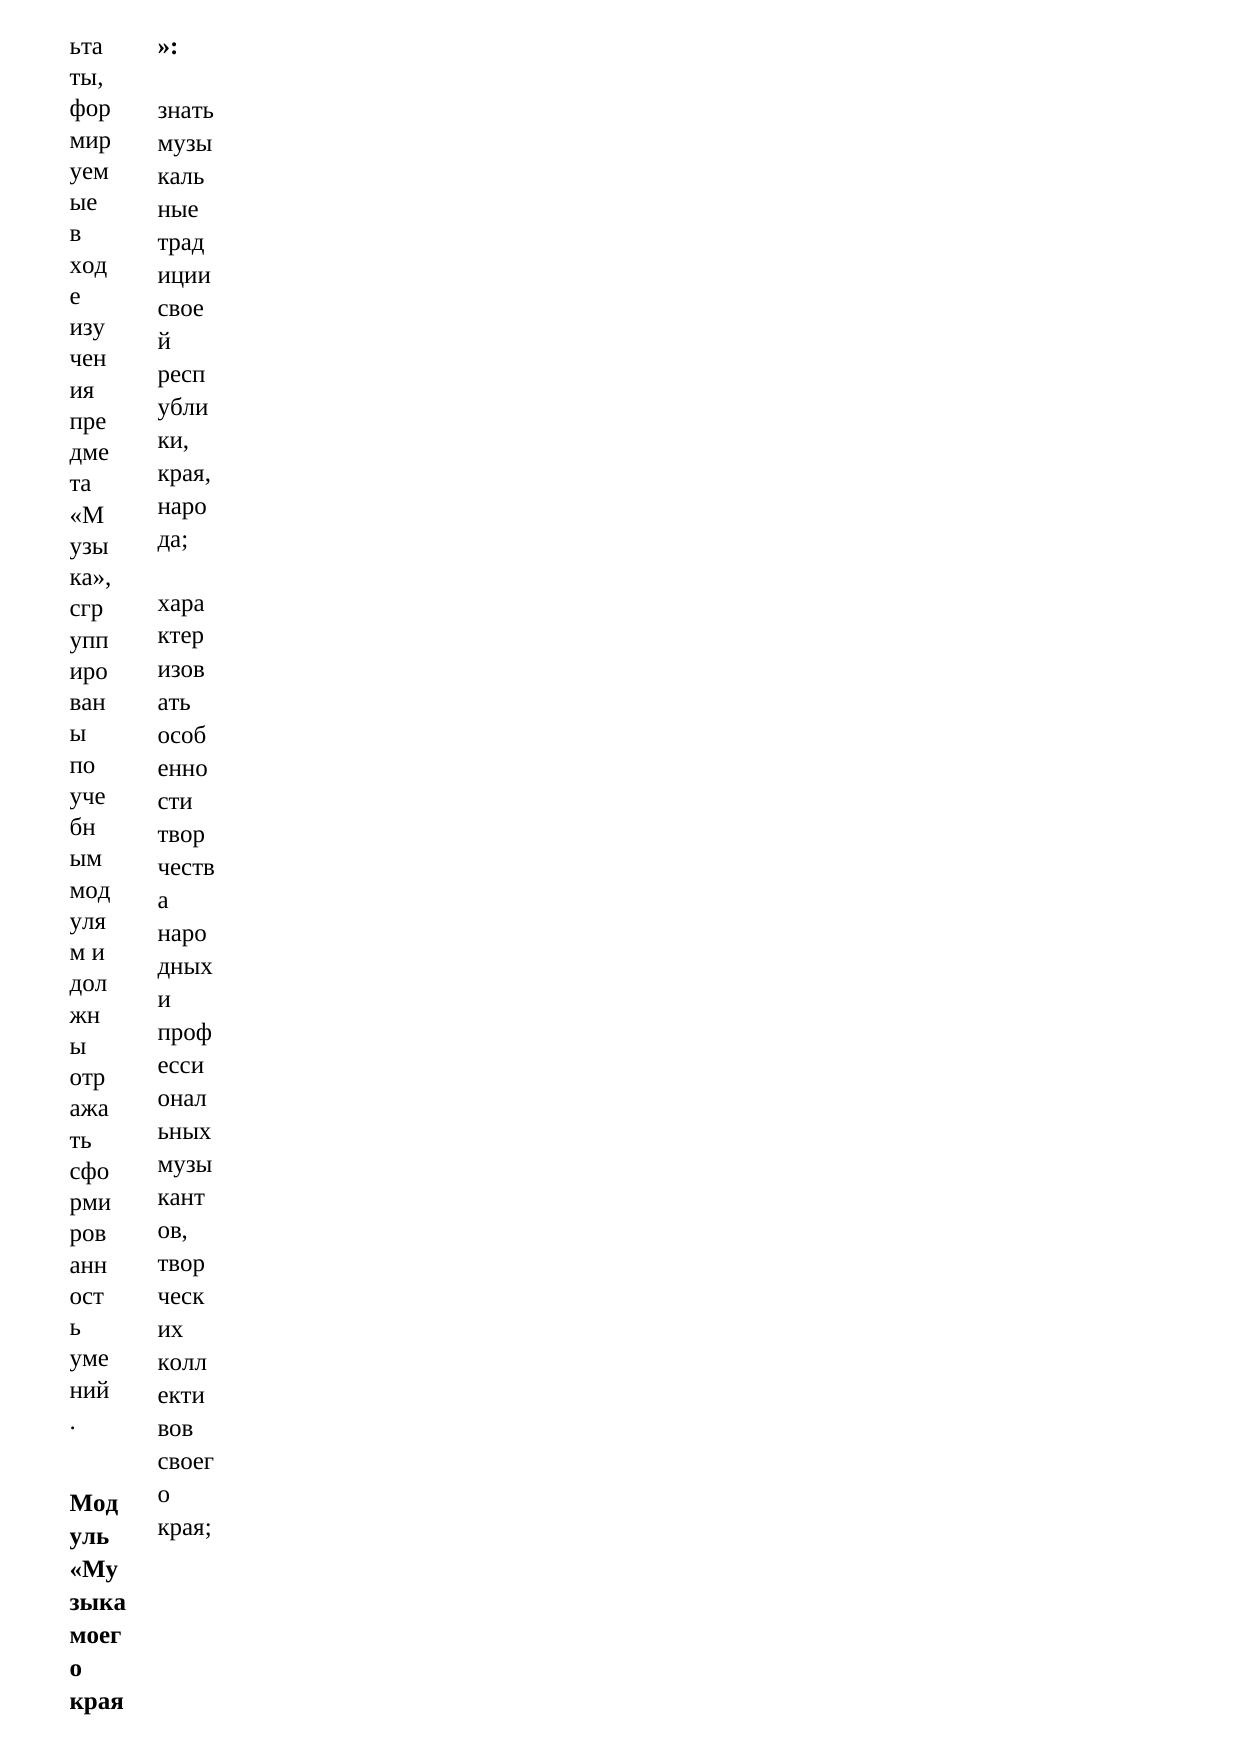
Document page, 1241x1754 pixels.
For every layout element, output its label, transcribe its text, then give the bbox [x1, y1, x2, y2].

text Модуль «Музыка моего края»: знать музыкальные традиции своей республики, края, народа; характеризовать особенности творчества народных и профессиональных музыкантов, творческих коллективов своего края; [157, 31, 215, 1541]
text Модуль «Музыка моего края»: знать музыкальные традиции своей республики, края, народа; характеризовать особенности творчества народных и профессиональных музыкантов, творческих коллективов своего края; [69, 1457, 127, 1714]
text Предметные результаты, формируемые в ходе изучения предмета «Музыка», сгруппированы по учебным модулям и должны отражать сформированность умений. [69, 31, 112, 1435]
